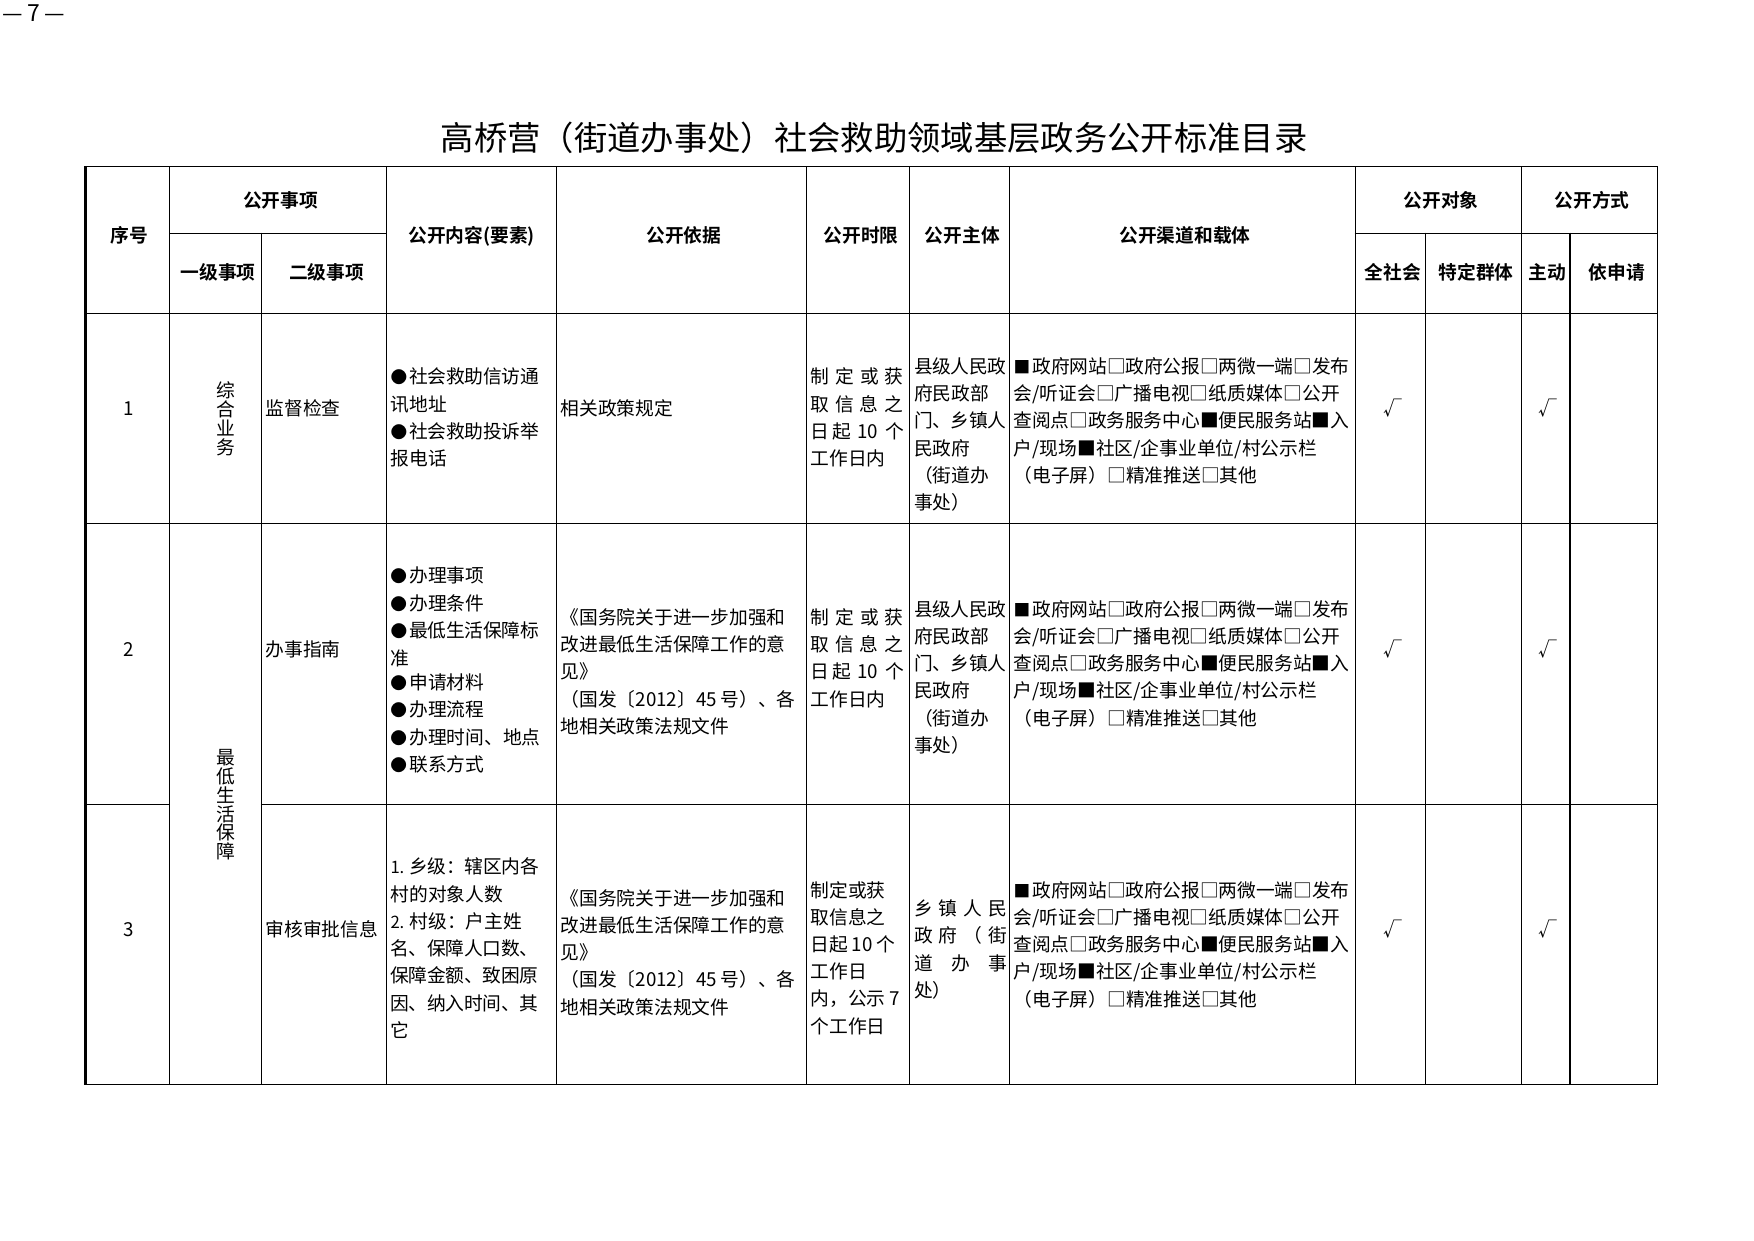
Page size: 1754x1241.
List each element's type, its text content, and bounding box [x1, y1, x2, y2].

list 高桥营（街道办事处）社会救助领域基层政务公开标准目录 [75, 111, 1673, 159]
